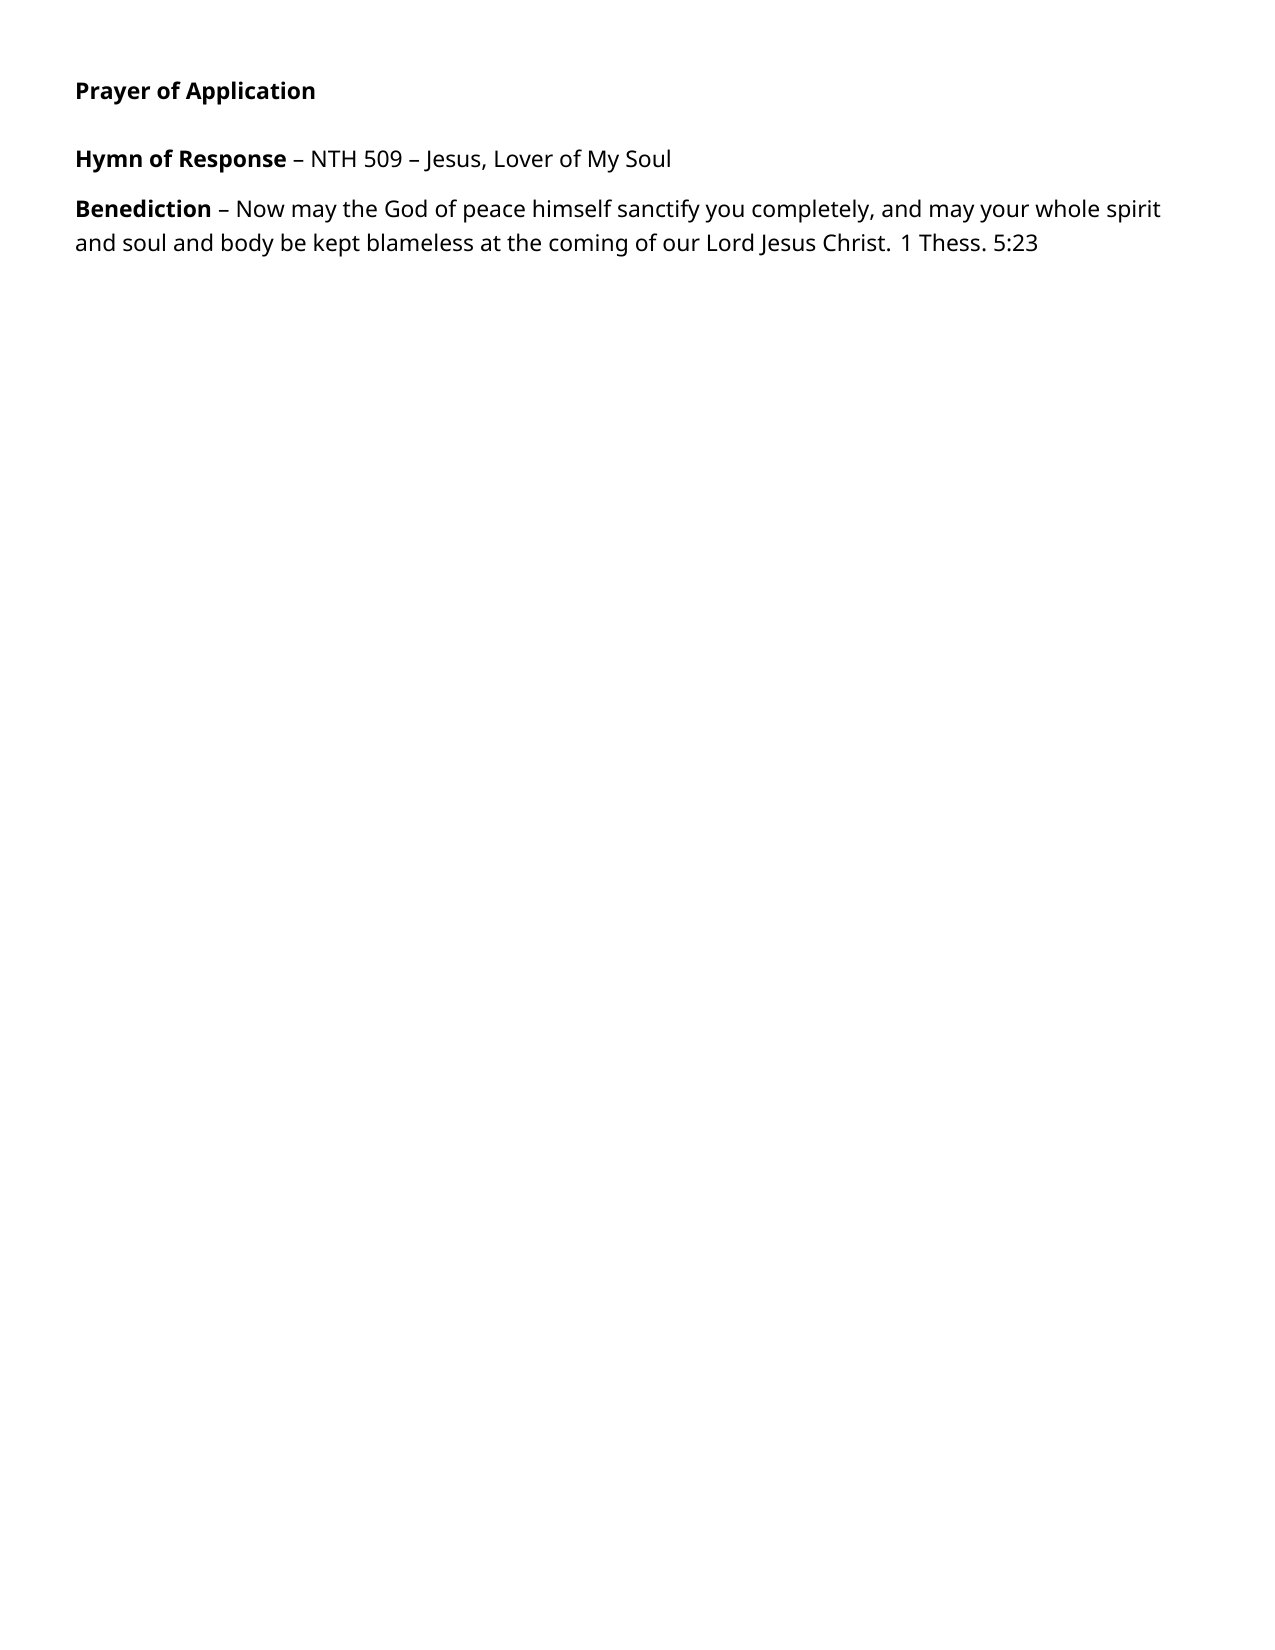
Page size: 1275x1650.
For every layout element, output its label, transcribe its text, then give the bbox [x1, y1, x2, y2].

text Prayer of Application [75, 75, 1200, 106]
text Benediction – Now may the God of peace himself sanctify you completely, and may your whole spirit and soul and body be kept blameless at the coming of our Lord Jesus Christ. 1 Thess. 5:23 [75, 193, 1200, 258]
text Hymn of Response – NTH 509 – Jesus, Lover of My Soul [75, 142, 1200, 174]
